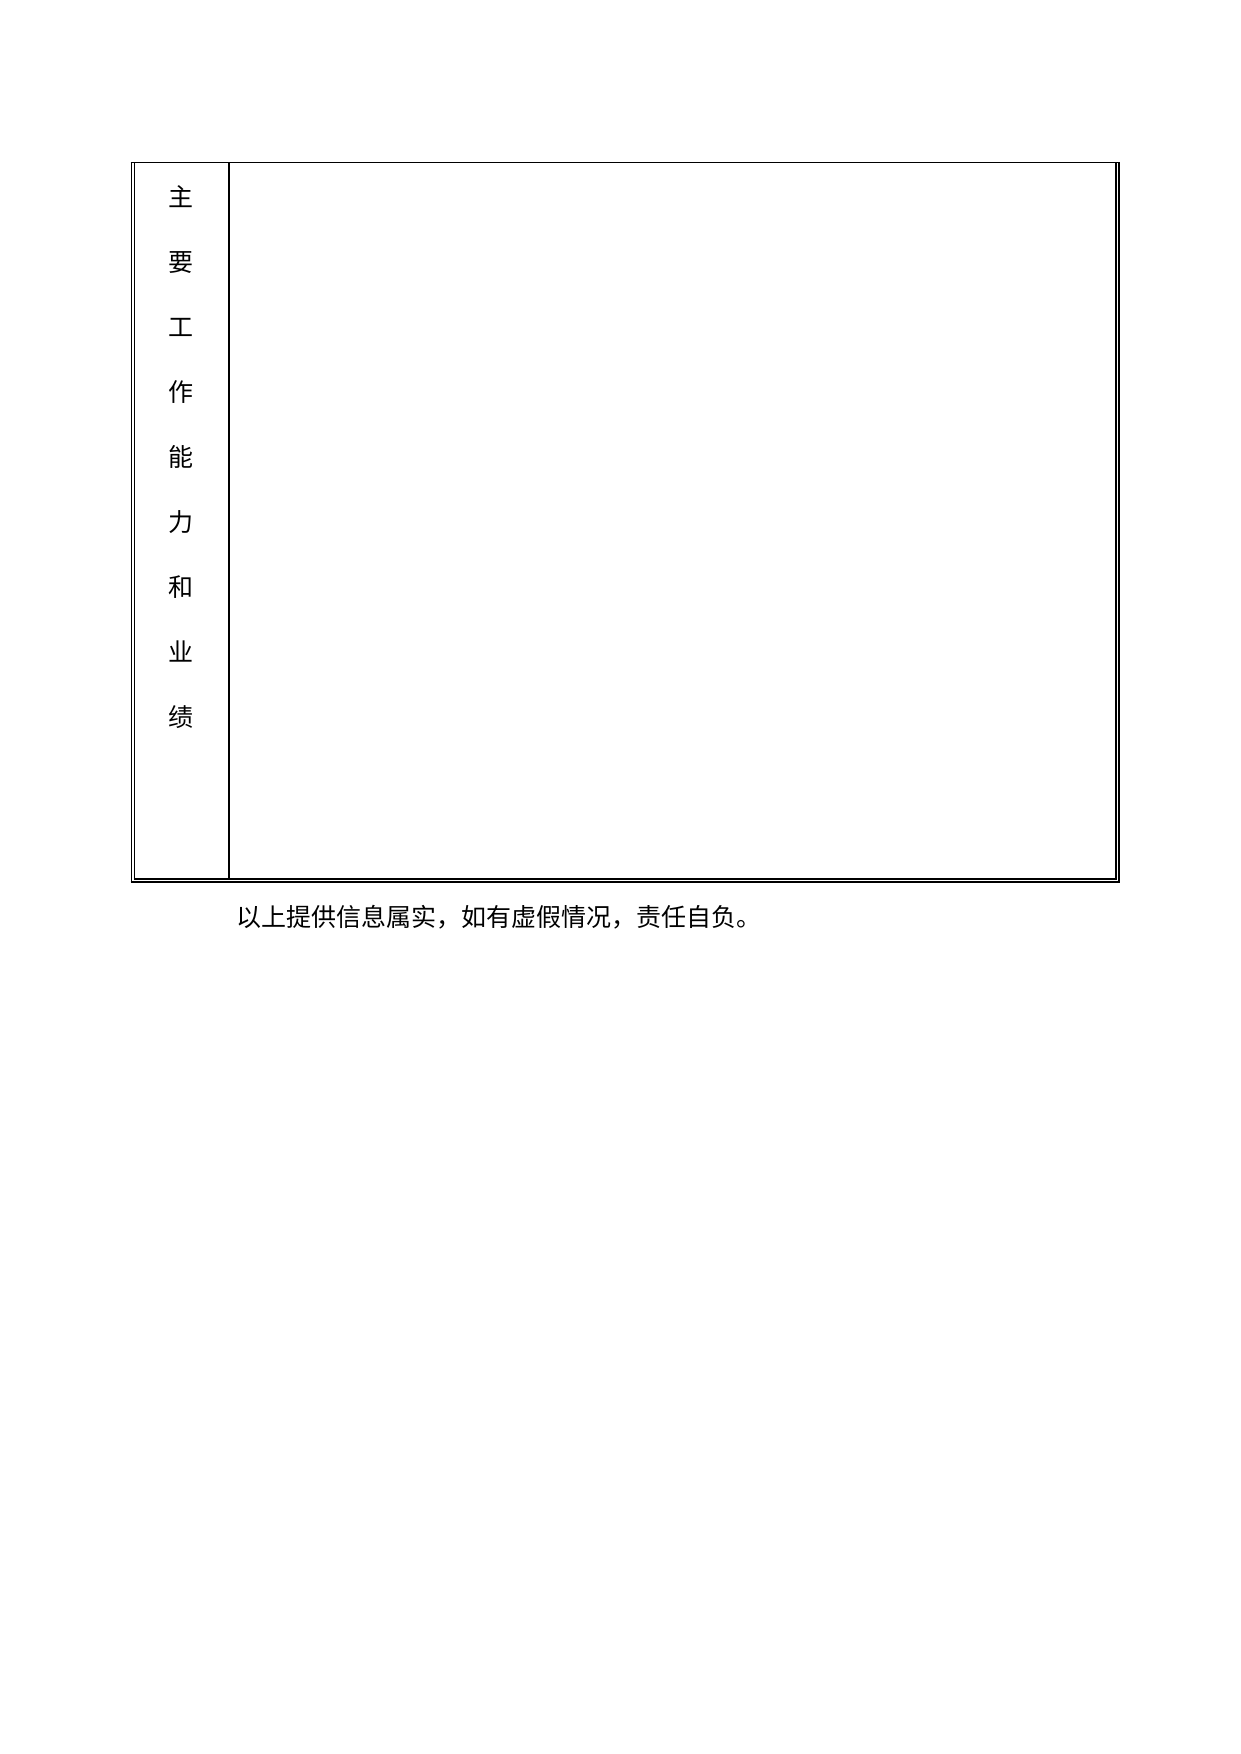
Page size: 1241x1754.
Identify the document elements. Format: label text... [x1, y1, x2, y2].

table_cell 主 要 工 作 能 力 和 业 绩 [135, 163, 228, 878]
table_cell [230, 163, 1115, 878]
text 以上提供信息属实，如有虚假情况，责任自负。 [187, 883, 1053, 948]
